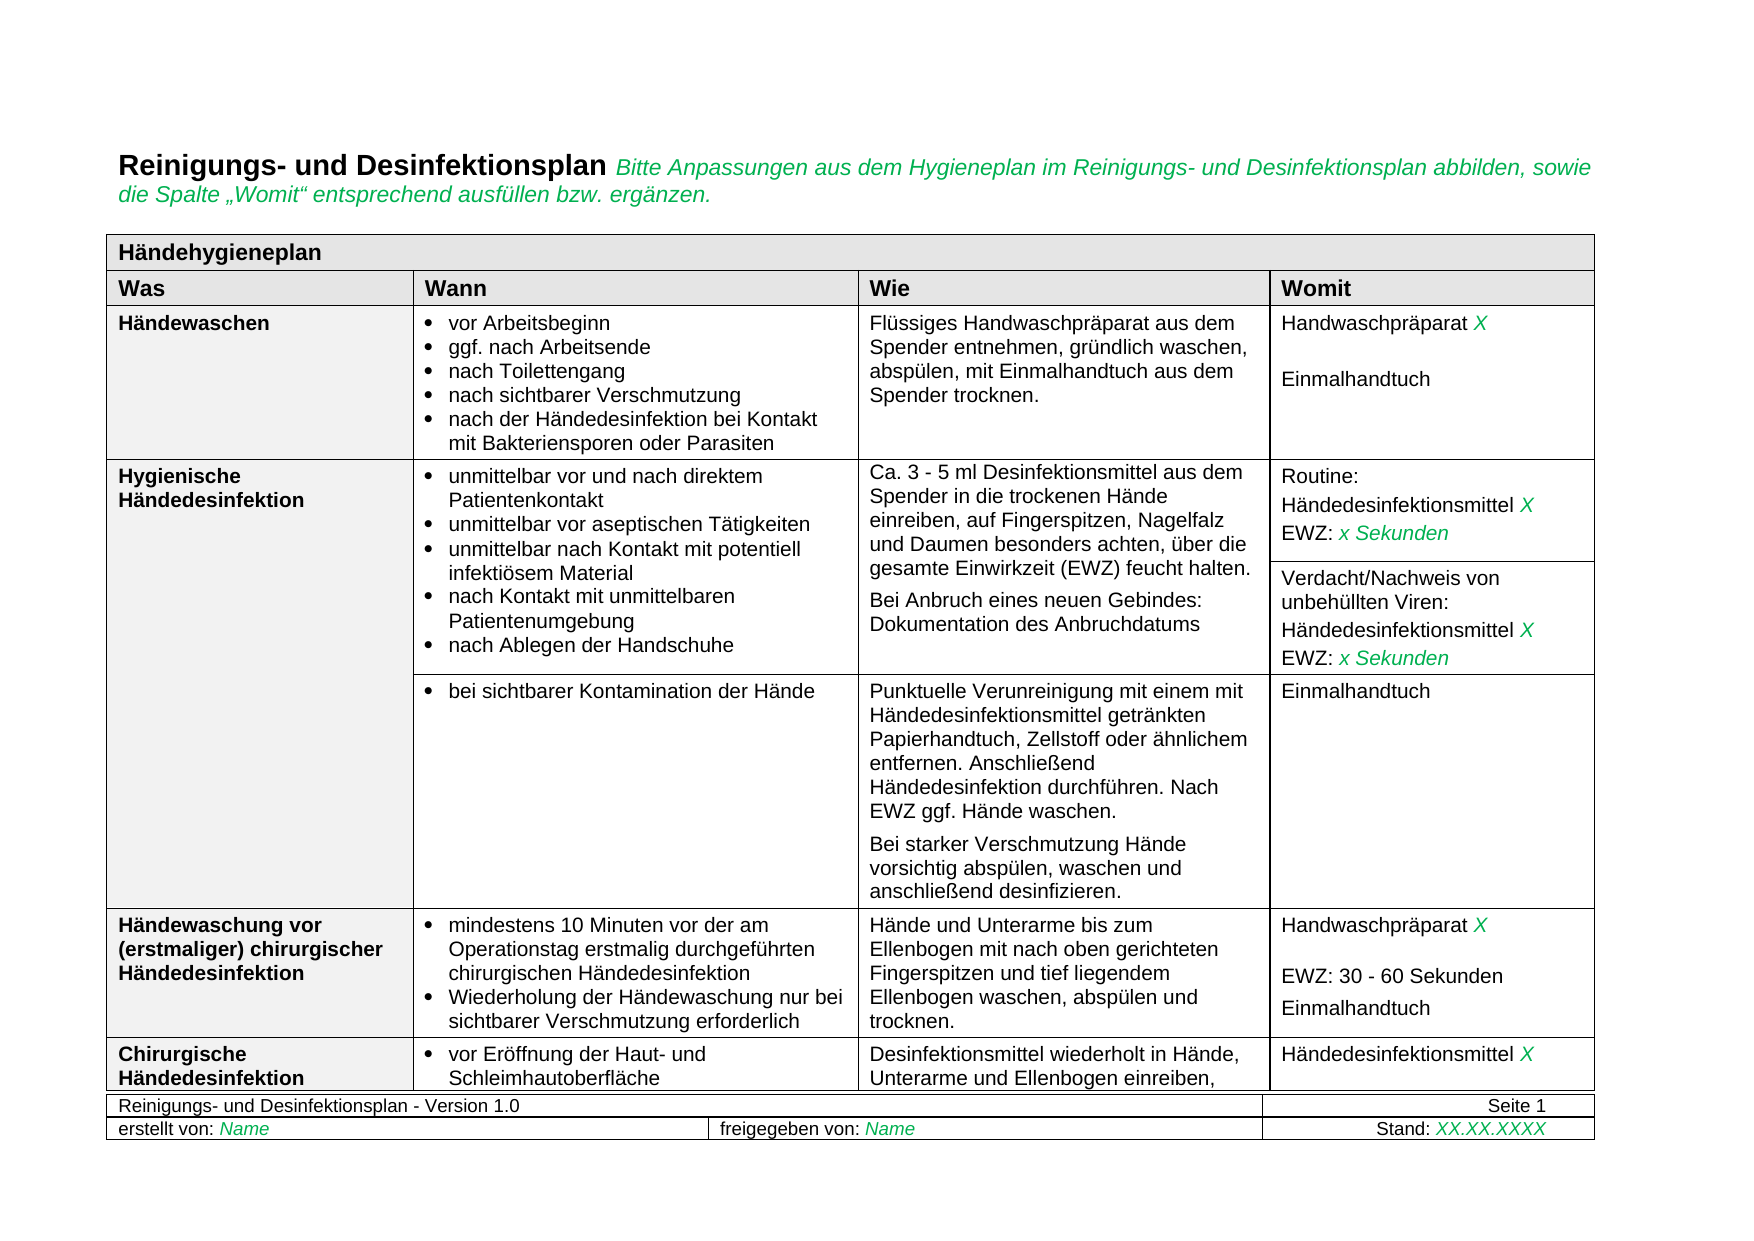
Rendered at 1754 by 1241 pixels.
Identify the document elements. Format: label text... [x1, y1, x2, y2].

table_cell Verdacht/Nachweis von unbehüllten Viren: Händedesinfektionsmittel X EWZ: x Sekunden [1271, 562, 1594, 674]
table_cell Routine: Händedesinfektionsmittel X EWZ: x Sekunden [1271, 460, 1594, 561]
table_cell Wie [859, 271, 1269, 305]
table_cell Ca. 3 - 5 ml Desinfektionsmittel aus dem Spender in die trockenen Hände einreiben, auf Fingerspitzen, Nagelfalz und Daumen besonders achten, über die gesamte Einwirkzeit (EWZ) feucht halten. Bei Anbruch eines neuen Gebindes: Dokumentation des Anbruchdatums [859, 460, 1269, 674]
table_cell Händewaschung vor (erstmaliger) chirurgischer Händedesinfektion [107, 909, 413, 1037]
table_header Händehygieneplan [107, 235, 1594, 270]
table_cell Womit [1271, 271, 1594, 305]
table_cell Handwaschpräparat X EWZ: 30 - 60 Sekunden Einmalhandtuch [1271, 909, 1594, 1037]
text Reinigungs- und Desinfektionsplan Bitte Anpassungen aus dem Hygieneplan im Reinigungs- und Desinfektionsplan abbilden, sowie die Spalte „Womit“ entsprechend ausfüllen bzw. ergänzen. [118, 148, 1606, 208]
table_cell Handwaschpräparat X Einmalhandtuch [1271, 306, 1594, 459]
table_cell Einmalhandtuch [1271, 675, 1594, 907]
table_cell mindestens 10 Minuten vor der am Operationstag erstmalig durchgeführten chirurgischen Händedesinfektion Wiederholung der Händewaschung nur bei sichtbarer Verschmutzung erforderlich [414, 909, 858, 1037]
table_cell Hände und Unterarme bis zum Ellenbogen mit nach oben gerichteten Fingerspitzen und tief liegendem Ellenbogen waschen, abspülen und trocknen. [859, 909, 1269, 1037]
table_cell Hygienische Händedesinfektion [107, 460, 413, 907]
table_cell Punktuelle Verunreinigung mit einem mit Händedesinfektionsmittel getränkten Papierhandtuch, Zellstoff oder ähnlichem entfernen. Anschließend Händedesinfektion durchführen. Nach EWZ ggf. Hände waschen. Bei starker Verschmutzung Hände vorsichtig abspülen, waschen und anschließend desinfizieren. [859, 675, 1269, 907]
table_cell vor Arbeitsbeginn ggf. nach Arbeitsende nach Toilettengang nach sichtbarer Verschmutzung nach der Händedesinfektion bei Kontakt mit Bakteriensporen oder Parasiten [414, 306, 858, 459]
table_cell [414, 1038, 858, 1090]
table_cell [107, 1038, 413, 1090]
table_cell Was [107, 271, 413, 305]
table_cell bei sichtbarer Kontamination der Hände [414, 675, 858, 907]
table_cell Wann [414, 271, 858, 305]
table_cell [1271, 1038, 1594, 1090]
table_cell Händewaschen [107, 306, 413, 459]
table_cell Flüssiges Handwaschpräparat aus dem Spender entnehmen, gründlich waschen, abspülen, mit Einmalhandtuch aus dem Spender trocknen. [859, 306, 1269, 459]
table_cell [859, 1038, 1269, 1090]
table_cell unmittelbar vor und nach direktem Patientenkontakt unmittelbar vor aseptischen Tätigkeiten unmittelbar nach Kontakt mit potentiell infektiösem Material nach Kontakt mit unmittelbaren Patientenumgebung nach Ablegen der Handschuhe [414, 460, 858, 674]
